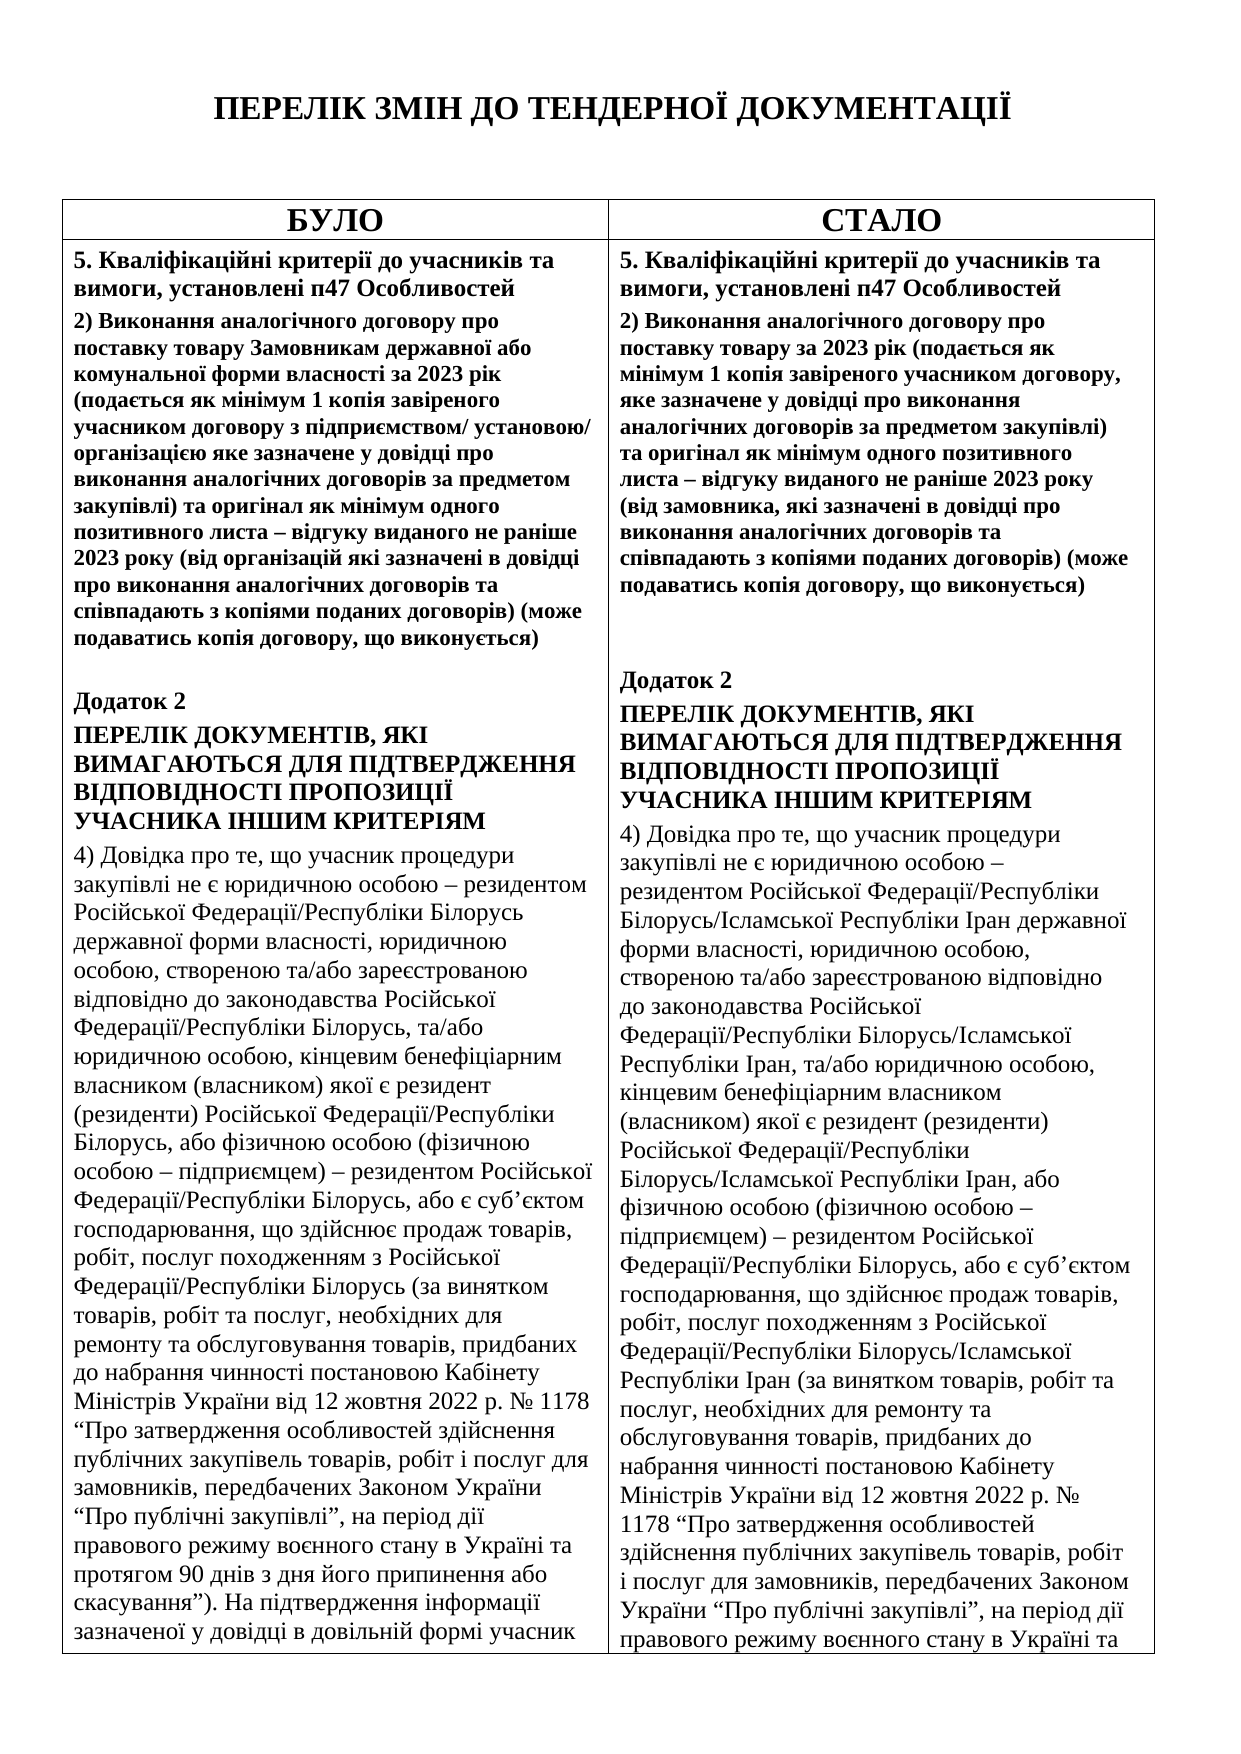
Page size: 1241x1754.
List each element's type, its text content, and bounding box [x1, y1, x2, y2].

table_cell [63, 240, 608, 1652]
table_header БУЛО [63, 200, 608, 239]
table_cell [609, 240, 1154, 1652]
text ПЕРЕЛІК ЗМІН ДО ТЕНДЕРНОЇ ДОКУМЕНТАЦІЇ [74, 88, 1152, 127]
table_header СТАЛО [609, 200, 1154, 239]
